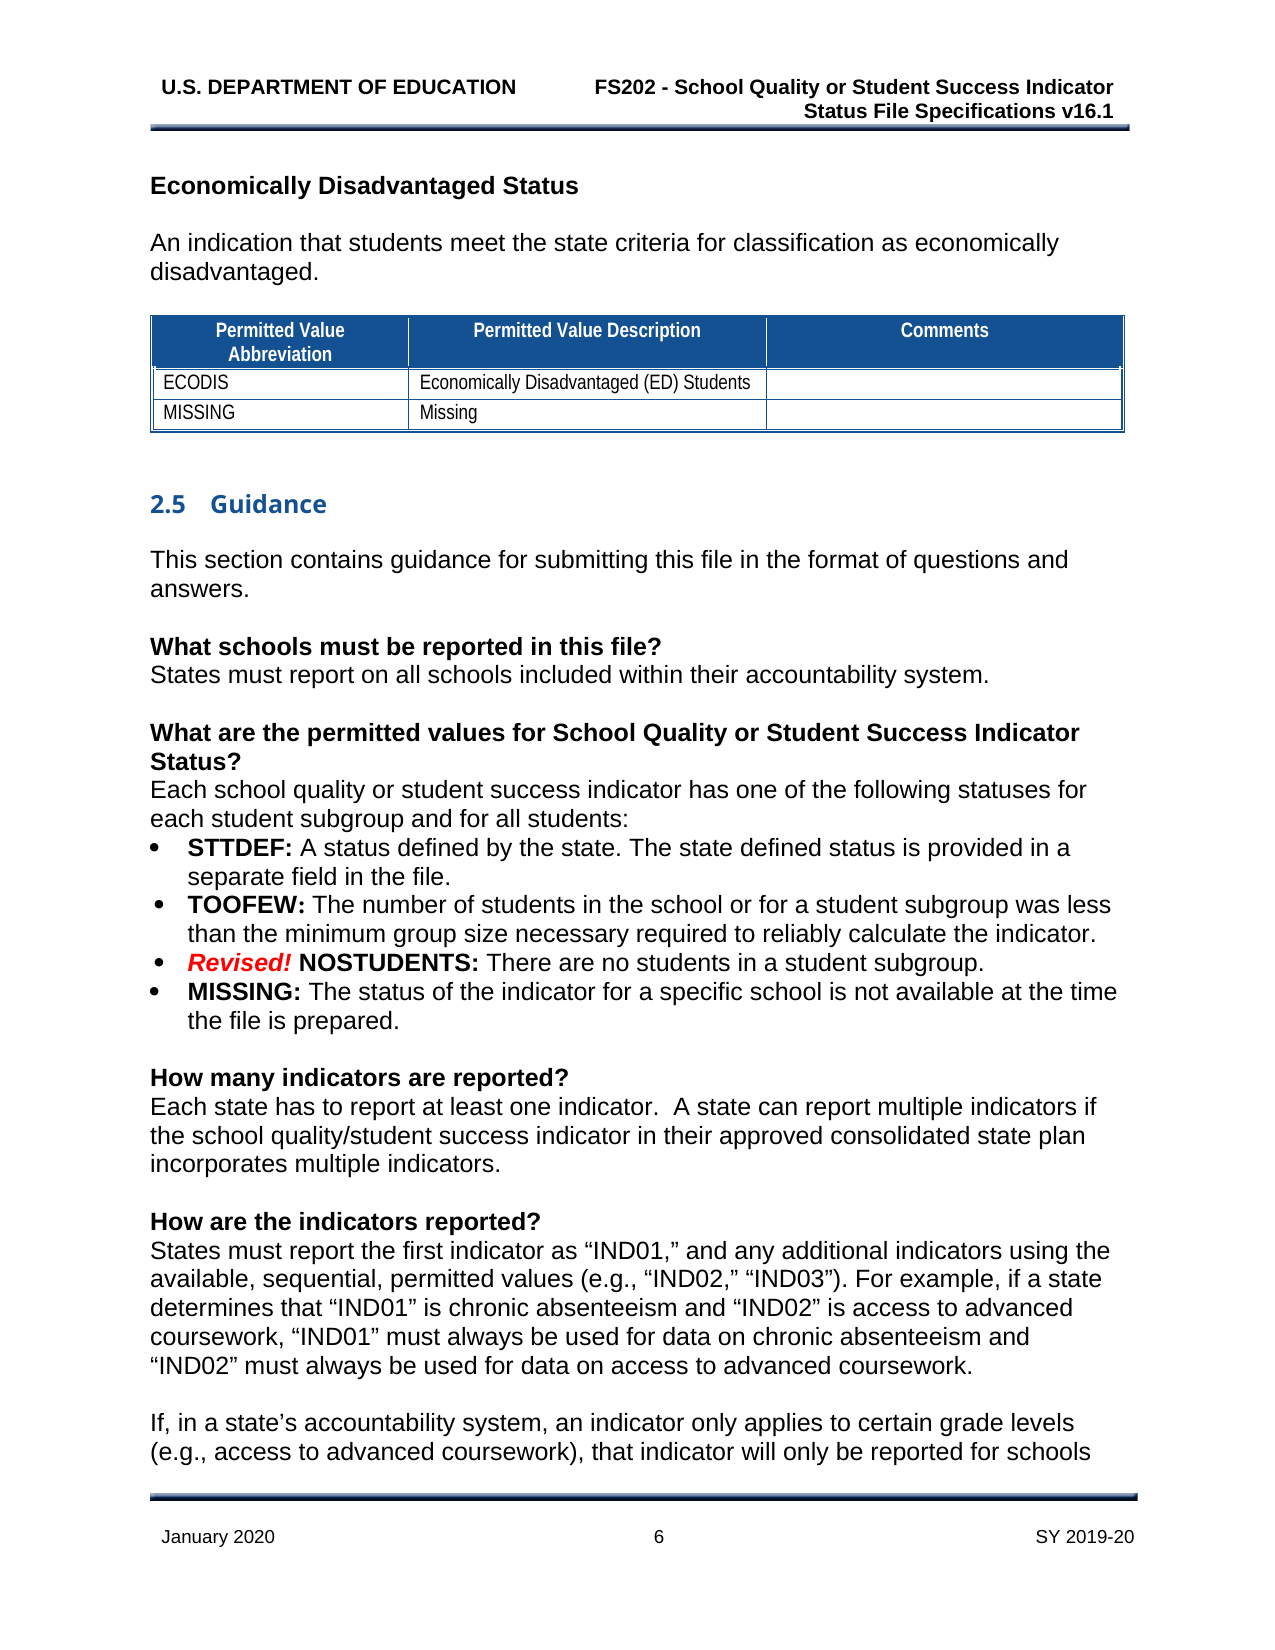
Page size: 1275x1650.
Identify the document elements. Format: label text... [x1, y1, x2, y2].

table_header Permitted Value Description [409, 318, 766, 366]
table_cell MISSING [154, 400, 408, 429]
text How many indicators are reported? [150, 1063, 1125, 1092]
text States must report on all schools included within their accountability system. [150, 660, 1125, 689]
text What are the permitted values for School Quality or Student Success Indicator Status? [150, 718, 1125, 775]
list STTDEF: A status defined by the state. The state defined status is provided in a separate field in the file. [150, 833, 1125, 890]
table_cell [767, 366, 1122, 399]
table_cell ECODIS [154, 366, 408, 399]
list MISSING: The status of the indicator for a specific school is not available at the time the file is prepared. [150, 977, 1125, 1034]
text How are the indicators reported? [150, 1207, 1125, 1236]
table_cell Missing [409, 400, 766, 429]
table_header Permitted Value Abbreviation [154, 318, 408, 366]
text Each school quality or student success indicator has one of the following statuses for each student subgroup and for all students: [150, 775, 1125, 833]
text What schools must be reported in this file? [150, 632, 1125, 660]
text Each state has to report at least one indicator. A state can report multiple indicators if the school quality/student success indicator in their approved consolidated state plan incorporates multiple indicators. [150, 1092, 1125, 1178]
table_cell [767, 400, 1121, 429]
subtitle Guidance [150, 486, 1125, 520]
text States must report the first indicator as “IND01,” and any additional indicators using the available, sequential, permitted values (e.g., “IND02,” “IND03”). For example, if a state determines that “IND01” is chronic absenteeism and “IND02” is access to advanced coursework, “IND01” must always be used for data on chronic absenteeism and “IND02” must always be used for data on access to advanced coursework. [150, 1236, 1125, 1379]
text This section contains guidance for submitting this file in the format of questions and answers. [150, 545, 1125, 603]
text Economically Disadvantaged Status [150, 171, 1125, 199]
table_cell Economically Disadvantaged (ED) Students [409, 370, 766, 399]
picture [150, 1493, 1138, 1501]
picture [150, 122, 1137, 131]
list Revised! NOSTUDENTS: There are no students in a student subgroup. [154, 948, 1125, 977]
table_header Comments [767, 318, 1121, 366]
list TOOFEW: The number of students in the school or for a student subgroup was less than the minimum group size necessary required to reliably calculate the indicator. [154, 890, 1125, 948]
text An indication that students meet the state criteria for classification as economically disadvantaged. [150, 228, 1125, 286]
